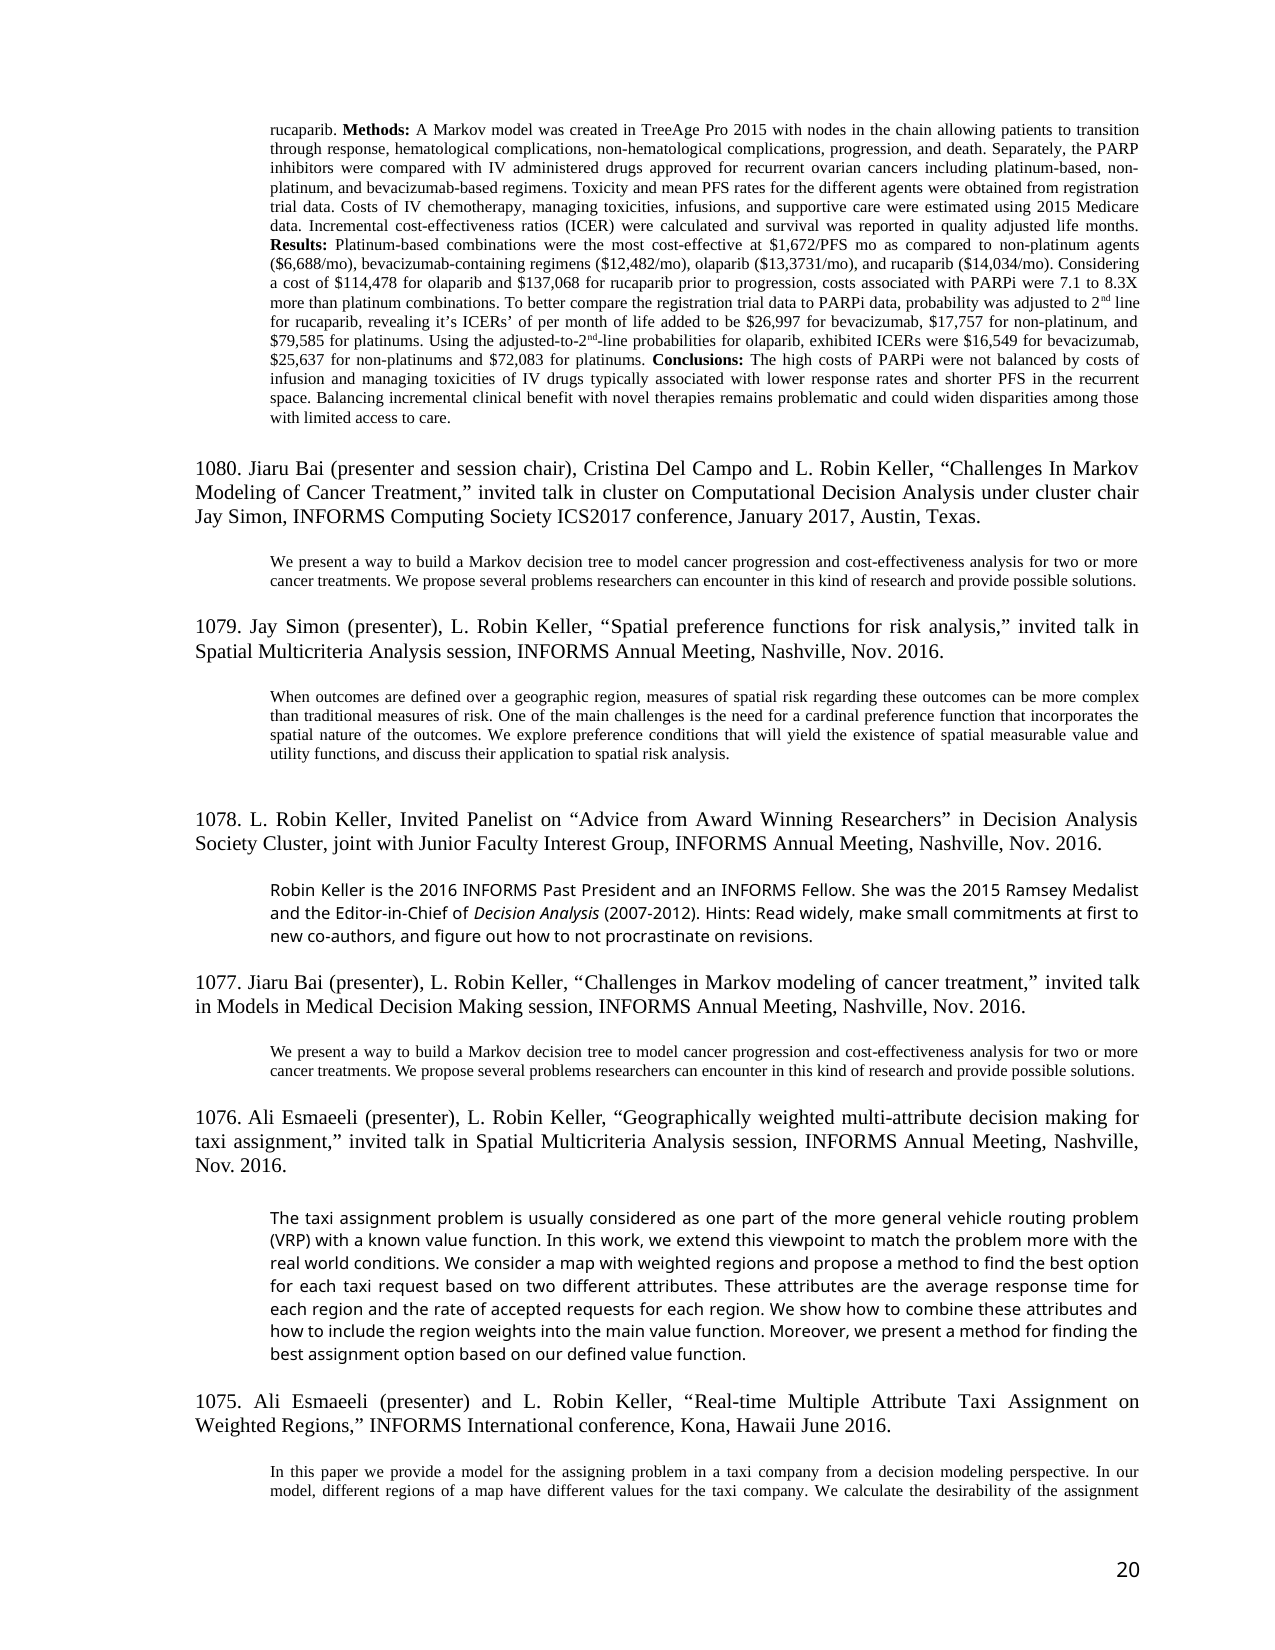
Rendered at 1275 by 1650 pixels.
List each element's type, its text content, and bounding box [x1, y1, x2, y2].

text 1077. Jiaru Bai (presenter), L. Robin Keller, “Challenges in Markov modeling of cancer treatment,” invited talk in Models in Medical Decision Making session, INFORMS Annual Meeting, Nashville, Nov. 2016. [195, 969, 1140, 1018]
text 1079. Jay Simon (presenter), L. Robin Keller, “Spatial preference functions for risk analysis,” invited talk in Spatial Multicriteria Analysis session, INFORMS Annual Meeting, Nashville, Nov. 2016. [195, 614, 1140, 663]
text Robin Keller is the 2016 INFORMS Past President and an INFORMS Fellow. She was the 2015 Ramsey Medalist and the Editor-in-Chief of Decision Analysis (2007-2012). Hints: Read widely, make small commitments at first to new co-authors, and figure out how to not procrastinate on revisions. [270, 879, 1140, 947]
title We present a way to build a Markov decision tree to model cancer progression and cost-effectiveness analysis for two or more cancer treatments. We propose several problems researchers can encounter in this kind of research and provide possible solutions. [270, 1042, 1140, 1080]
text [270, 1461, 1140, 1500]
title 1076. Ali Esmaeeli (presenter), L. Robin Keller, “Geographically weighted multi-attribute decision making for taxi assignment,” invited talk in Spatial Multicriteria Analysis session, INFORMS Annual Meeting, Nashville, Nov. 2016. [195, 1105, 1140, 1177]
text 1080. Jiaru Bai (presenter and session chair), Cristina Del Campo and L. Robin Keller, “Challenges In Markov Modeling of Cancer Treatment,” invited talk in cluster on Computational Decision Analysis under cluster chair Jay Simon, INFORMS Computing Society ICS2017 conference, January 2017, Austin, Texas. [195, 456, 1140, 528]
text 1078. L. Robin Keller, Invited Panelist on “Advice from Award Winning Researchers” in Decision Analysis Society Cluster, joint with Junior Faculty Interest Group, INFORMS Annual Meeting, Nashville, Nov. 2016. [195, 807, 1140, 855]
text 1075. Ali Esmaeeli (presenter) and L. Robin Keller, “Real-time Multiple Attribute Taxi Assignment on Weighted Regions,” INFORMS International conference, Kona, Hawaii June 2016. [195, 1389, 1140, 1437]
text The taxi assignment problem is usually considered as one part of the more general vehicle routing problem (VRP) with a known value function. In this work, we extend this viewpoint to match the problem more with the real world conditions. We consider a map with weighted regions and propose a method to find the best option for each taxi request based on two different attributes. These attributes are the average response time for each region and the rate of accepted requests for each region. We show how to combine these attributes and how to include the region weights into the main value function. Moreover, we present a method for finding the best assignment option based on our defined value function. [270, 1206, 1140, 1365]
text We present a way to build a Markov decision tree to model cancer progression and cost-effectiveness analysis for two or more cancer treatments. We propose several problems researchers can encounter in this kind of research and provide possible solutions. [270, 552, 1140, 590]
text When outcomes are defined over a geographic region, measures of spatial risk regarding these outcomes can be more complex than traditional measures of risk. One of the main challenges is the need for a cardinal preference function that incorporates the spatial nature of the outcomes. We explore preference conditions that will yield the existence of spatial measurable value and utility functions, and discuss their application to spatial risk analysis. [270, 687, 1140, 763]
